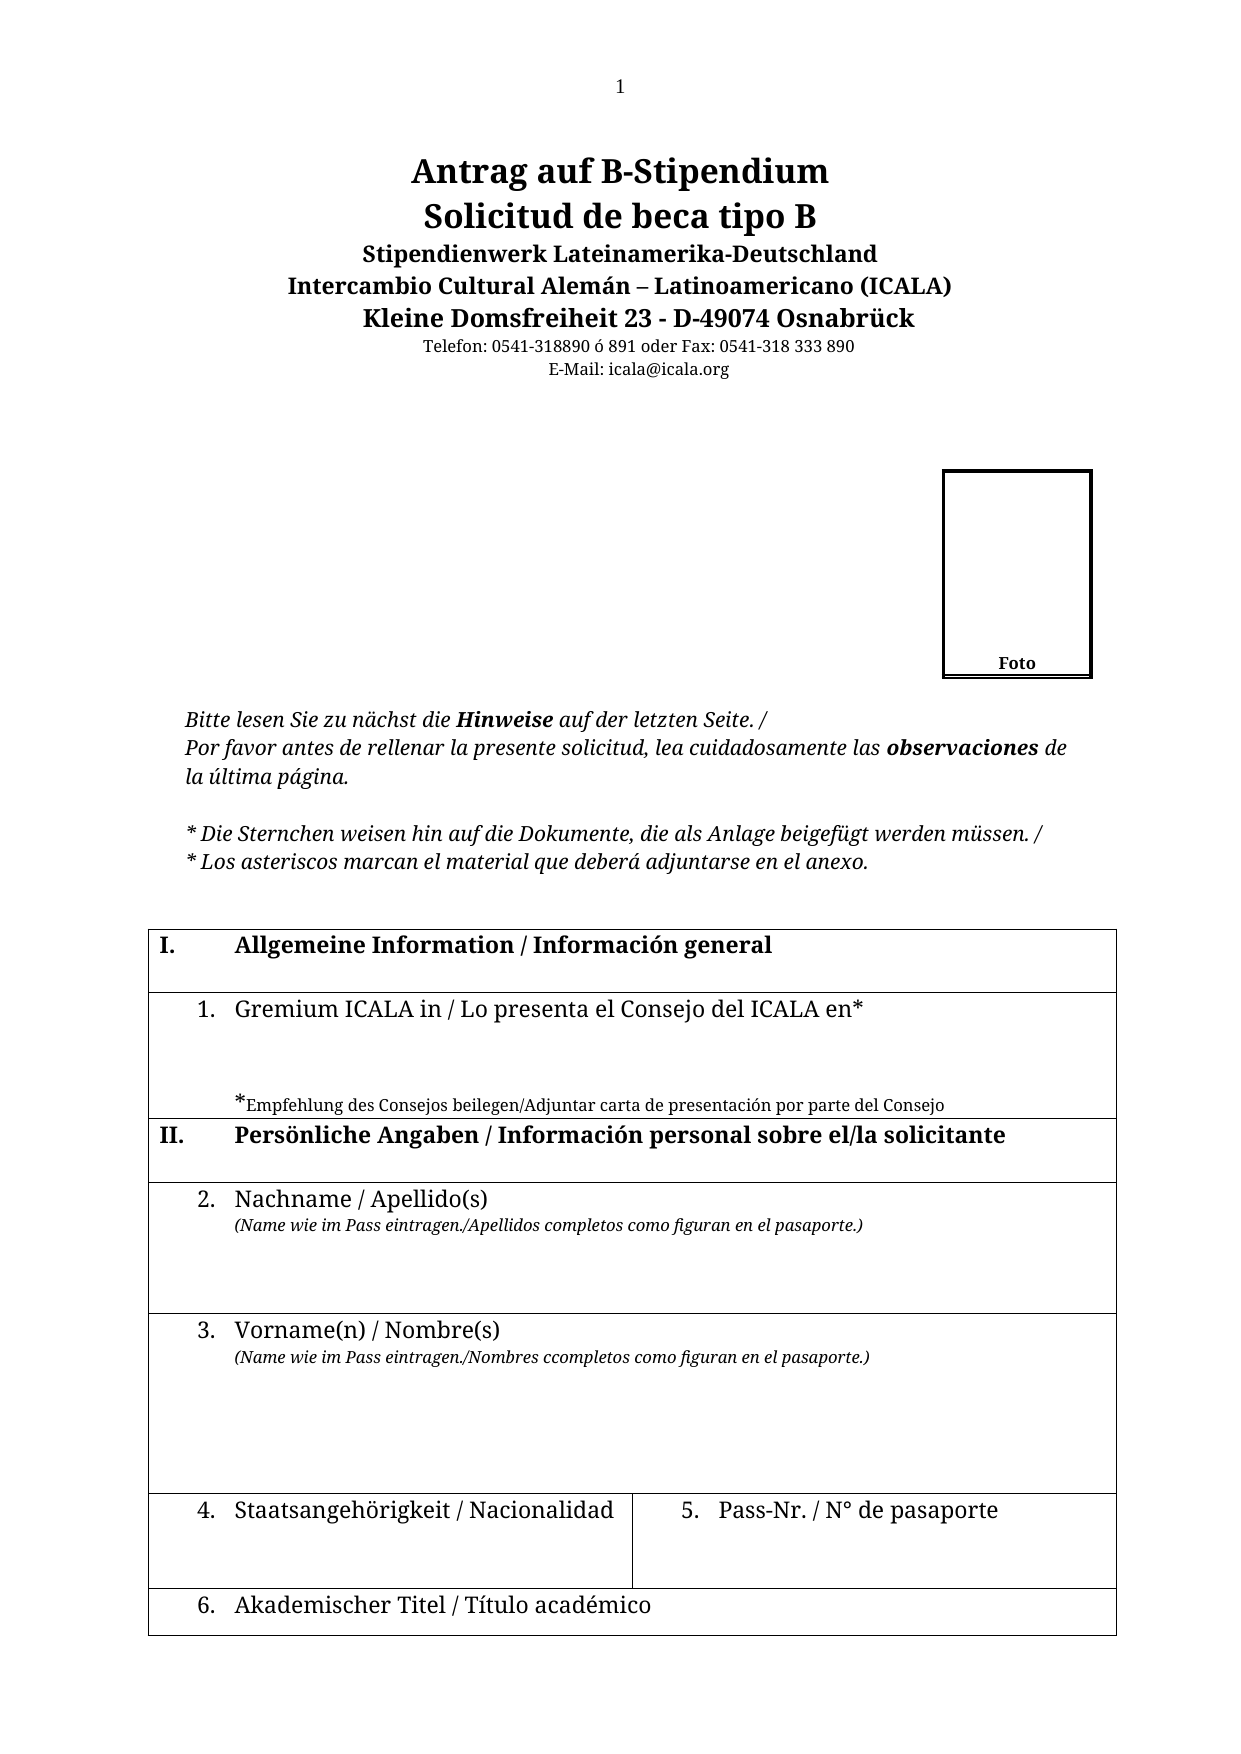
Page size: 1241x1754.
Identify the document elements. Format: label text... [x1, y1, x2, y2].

text Kleine Domsfreiheit 23 - D-49074 Osnabrück [185, 301, 1093, 335]
table_header Foto [945, 473, 1089, 674]
table_header Allgemeine Information / Información general [149, 930, 1116, 992]
table_cell Vorname(n) / Nombre(s) (Name wie im Pass eintragen./Nombres ccompletos como figuran en el pasaporte.) [149, 1314, 1116, 1493]
text Stipendienwerk Lateinamerika-Deutschland [148, 238, 1093, 270]
text Solicitud de beca tipo B [148, 193, 1093, 238]
text Antrag auf B-Stipendium [148, 148, 1093, 193]
table_cell Pass-Nr. / N° de pasaporte [633, 1494, 1116, 1588]
text E-Mail: icala@icala.org [185, 358, 1093, 380]
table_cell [149, 1589, 1116, 1635]
table_cell Persönliche Angaben / Información personal sobre el/la solicitante [149, 1119, 1116, 1182]
table_cell Staatsangehörigkeit / Nacionalidad [149, 1494, 632, 1588]
text Intercambio Cultural Alemán – Latinoamericano (ICALA) [148, 270, 1093, 301]
text Telefon: 0541-318890 ó 891 oder Fax: 0541-318 333 890 [185, 335, 1093, 358]
text * Los asteriscos marcan el material que deberá adjuntarse en el anexo. [185, 847, 1093, 876]
text Bitte lesen Sie zu nächst die Hinweise auf der letzten Seite. / Por favor antes de rellenar la presente solicitud, lea cuidadosamente las observaciones de la última página. [185, 705, 1093, 790]
text * Die Sternchen weisen hin auf die Dokumente, die als Anlage beigefügt werden müssen. / [185, 819, 1093, 847]
table_cell Gremium ICALA in / Lo presenta el Consejo del ICALA en* *Empfehlung des Consejos beilegen/Adjuntar carta de presentación por parte del Consejo [149, 993, 1116, 1118]
table_cell Nachname / Apellido(s) (Name wie im Pass eintragen./Apellidos completos como figuran en el pasaporte.) [149, 1183, 1116, 1313]
